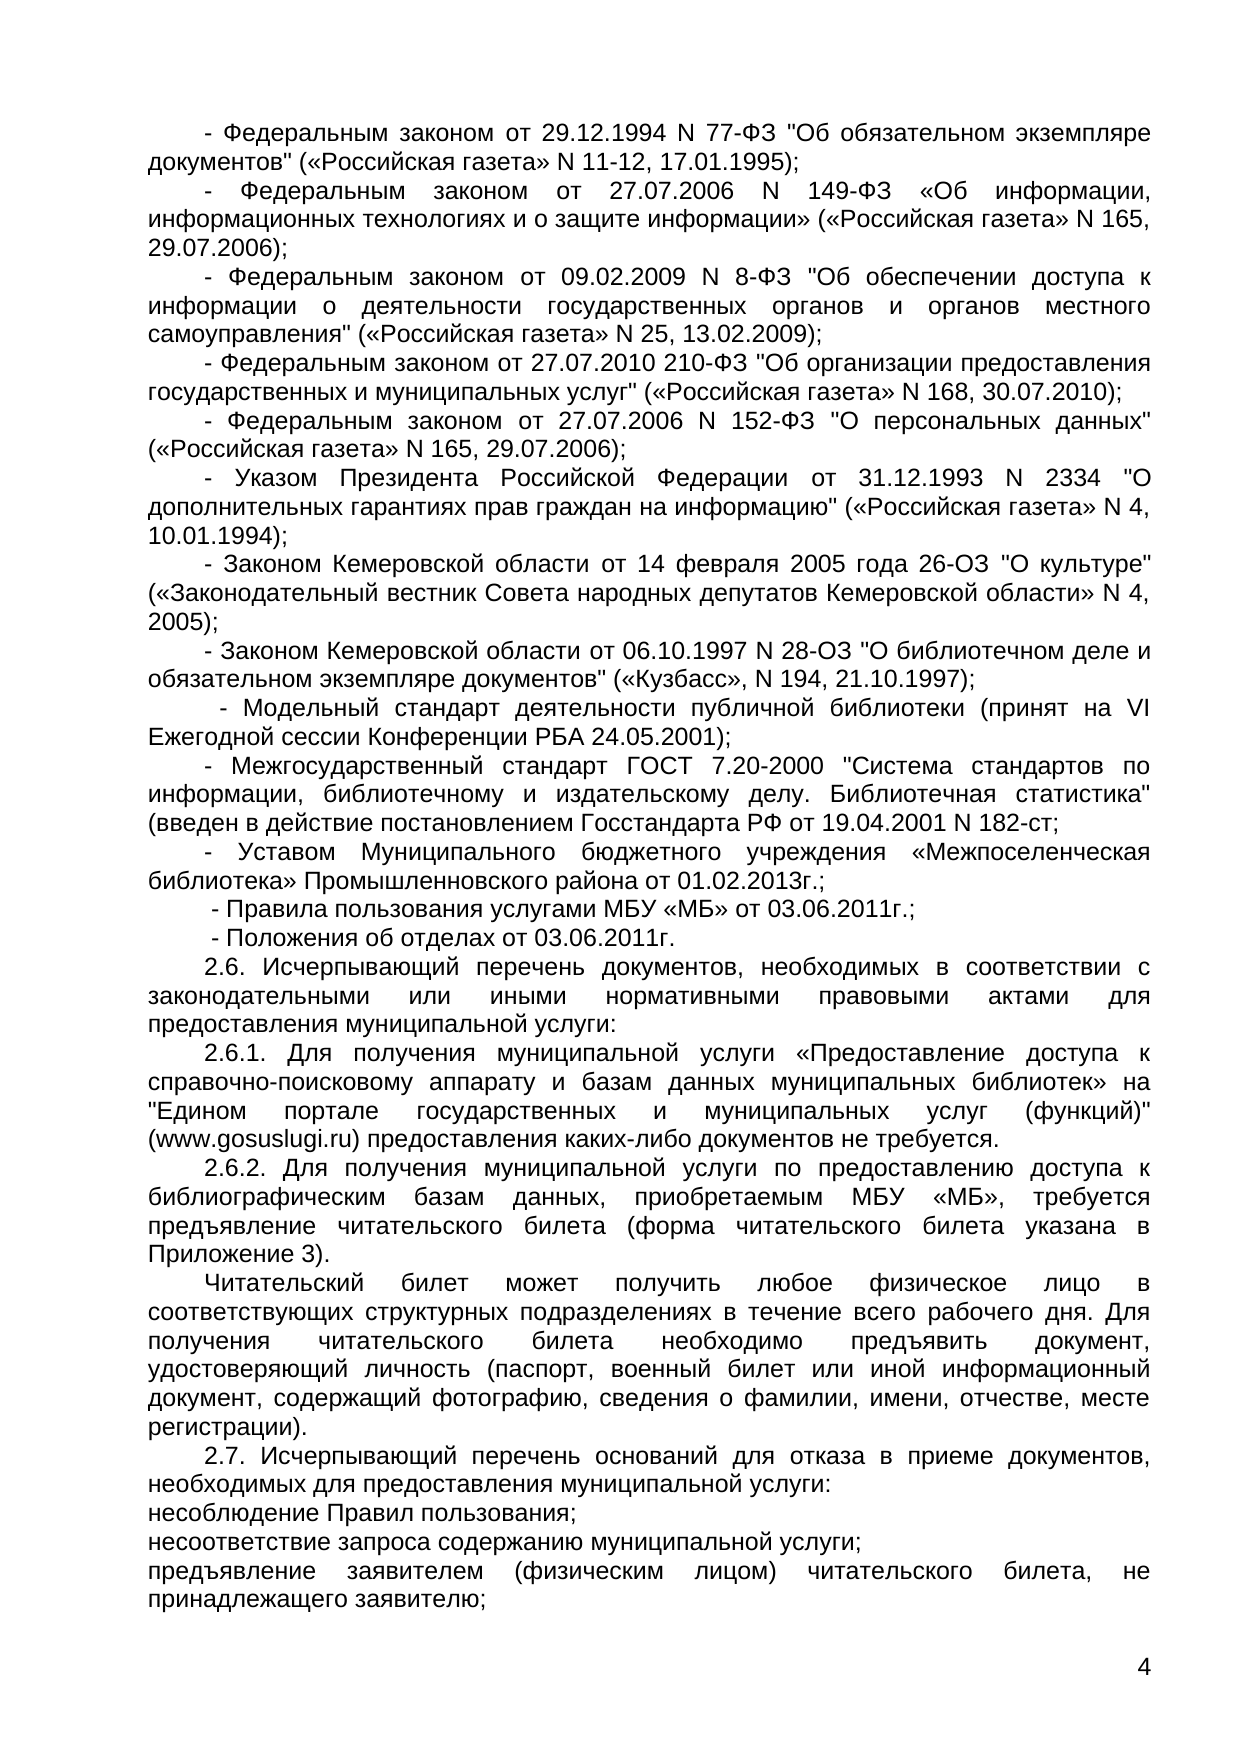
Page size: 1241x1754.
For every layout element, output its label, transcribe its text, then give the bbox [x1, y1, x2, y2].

text - Федеральным законом от 09.02.2009 N 8-ФЗ "Об обеспечении доступа к информации о деятельности государственных органов и органов местного самоуправления" («Российская газета» N 25, 13.02.2009); [148, 262, 1152, 348]
text - Межгосударственный стандарт ГОСТ 7.20-2000 "Система стандартов по информации, библиотечному и издательскому делу. Библиотечная статистика" (введен в действие постановлением Госстандарта РФ от 19.04.2001 N 182-ст; [148, 751, 1152, 837]
text - Законом Кемеровской области от 06.10.1997 N 28-ОЗ "О библиотечном деле и обязательном экземпляре документов" («Кузбасс», N 194, 21.10.1997); [148, 636, 1152, 693]
text 2.6. Исчерпывающий перечень документов, необходимых в соответствии с законодательными или иными нормативными правовыми актами для предоставления муниципальной услуги: [148, 952, 1152, 1038]
text - Указом Президента Российской Федерации от 31.12.1993 N 2334 "О дополнительных гарантиях прав граждан на информацию" («Российская газета» N 4, 10.01.1994); [148, 463, 1152, 549]
text предъявление заявителем (физическим лицом) читательского билета, не принадлежащего заявителю; [148, 1556, 1152, 1613]
text несоблюдение Правил пользования; [148, 1498, 1152, 1527]
text 2.6.2. Для получения муниципальной услуги по предоставлению доступа к библиографическим базам данных, приобретаемым МБУ «МБ», требуется предъявление читательского билета (форма читательского билета указана в Приложение 3). [148, 1153, 1152, 1268]
text несоответствие запроса содержанию муниципальной услуги; [148, 1527, 1152, 1556]
text - Федеральным законом от 29.12.1994 N 77-ФЗ "Об обязательном экземпляре документов" («Российская газета» N 11-12, 17.01.1995); [148, 118, 1152, 176]
text 2.6.1. Для получения муниципальной услуги «Предоставление доступа к справочно-поисковому аппарату и базам данных муниципальных библиотек» на "Едином портале государственных и муниципальных услуг (функций)" (www.gosuslugi.ru) предоставления каких-либо документов не требуется. [148, 1038, 1152, 1153]
text - Уставом Муниципального бюджетного учреждения «Межпоселенческая библиотека» Промышленновского района от 01.02.2013г.; [148, 837, 1152, 894]
text 2.7. Исчерпывающий перечень оснований для отказа в приеме документов, необходимых для предоставления муниципальной услуги: [148, 1441, 1152, 1498]
text Читательский билет может получить любое физическое лицо в соответствующих структурных подразделениях в течение всего рабочего дня. Для получения читательского билета необходимо предъявить документ, удостоверяющий личность (паспорт, военный билет или иной информационный документ, содержащий фотографию, сведения о фамилии, имени, отчестве, месте регистрации). [148, 1268, 1152, 1441]
text - Положения об отделах от 03.06.2011г. [148, 923, 1152, 952]
text - Модельный стандарт деятельности публичной библиотеки (принят на VI Ежегодной сессии Конференции РБА 24.05.2001); [148, 693, 1152, 751]
text - Федеральным законом от 27.07.2010 210-ФЗ "Об организации предоставления государственных и муниципальных услуг" («Российская газета» N 168, 30.07.2010); [148, 348, 1152, 406]
text - Федеральным законом от 27.07.2006 N 152-ФЗ "О персональных данных" («Российская газета» N 165, 29.07.2006); [148, 406, 1152, 463]
text - Федеральным законом от 27.07.2006 N 149-ФЗ «Об информации, информационных технологиях и о защите информации» («Российская газета» N 165, 29.07.2006); [148, 176, 1152, 262]
text - Законом Кемеровской области от 14 февраля 2005 года 26-ОЗ "О культуре" («Законодательный вестник Совета народных депутатов Кемеровской области» N 4, 2005); [148, 549, 1152, 636]
text - Правила пользования услугами МБУ «МБ» от 03.06.2011г.; [148, 894, 1152, 923]
